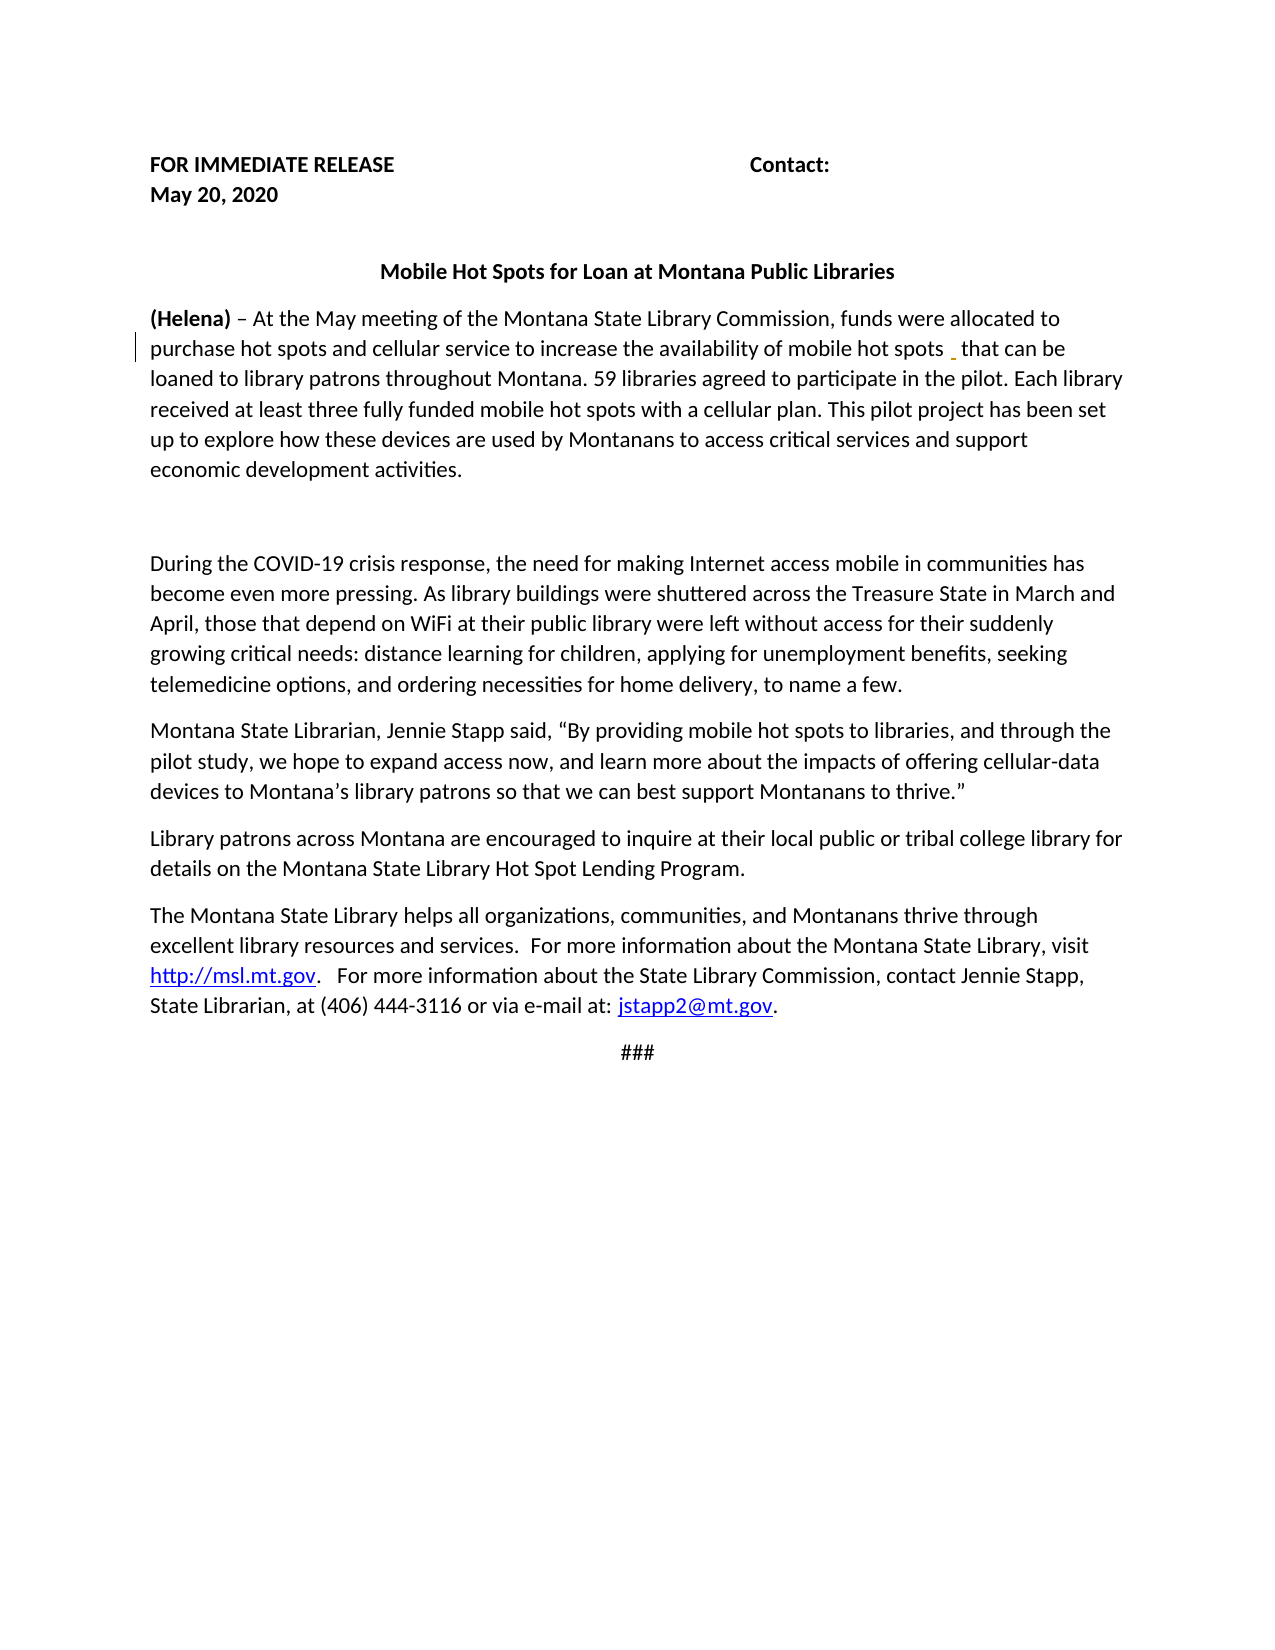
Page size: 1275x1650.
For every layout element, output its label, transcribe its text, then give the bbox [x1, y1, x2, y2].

text Library patrons across Montana are encouraged to inquire at their local public or tribal college library for details on the Montana State Library Hot Spot Lending Program. [150, 824, 1125, 882]
text May 20, 2020 [150, 180, 1125, 208]
text ### [150, 1038, 1125, 1067]
text During the COVID-19 crisis response, the need for making Internet access mobile in communities has become even more pressing. As library buildings were shuttered across the Treasure State in March and April, those that depend on WiFi at their public library were left without access for their suddenly growing critical needs: distance learning for children, applying for unemployment benefits, seeking telemedicine options, and ordering necessities for home delivery, to name a few. [150, 549, 1125, 698]
text Montana State Librarian, Jennie Stapp said, “By providing mobile hot spots to libraries, and through the pilot study, we hope to expand access now, and learn more about the impacts of offering cellular-data devices to Montana’s library patrons so that we can best support Montanans to thrive.” [150, 717, 1125, 805]
text (Helena) – At the May meeting of the Montana State Library Commission, funds were allocated to purchase hot spots and cellular service to increase the availability of mobile hot spots that can be loaned to library patrons throughout Montana. 59 libraries agreed to participate in the pilot. Each library received at least three fully funded mobile hot spots with a cellular plan. This pilot project has been set up to explore how these devices are used by Montanans to access critical services and support economic development activities. [150, 304, 1125, 483]
text The Montana State Library helps all organizations, communities, and Montanans thrive through excellent library resources and services. For more information about the , visit http://msl.mt.gov. For more information about the State Library Commission, contact Jennie Stapp, State Librarian, at (406) 444-3116 or via e-mail at: jstapp2@mt.gov. [150, 901, 1125, 1020]
text FOR IMMEDIATE RELEASE Contact: [150, 150, 1125, 178]
text Mobile Hot Spots for Loan at Montana Public Libraries [150, 257, 1125, 285]
